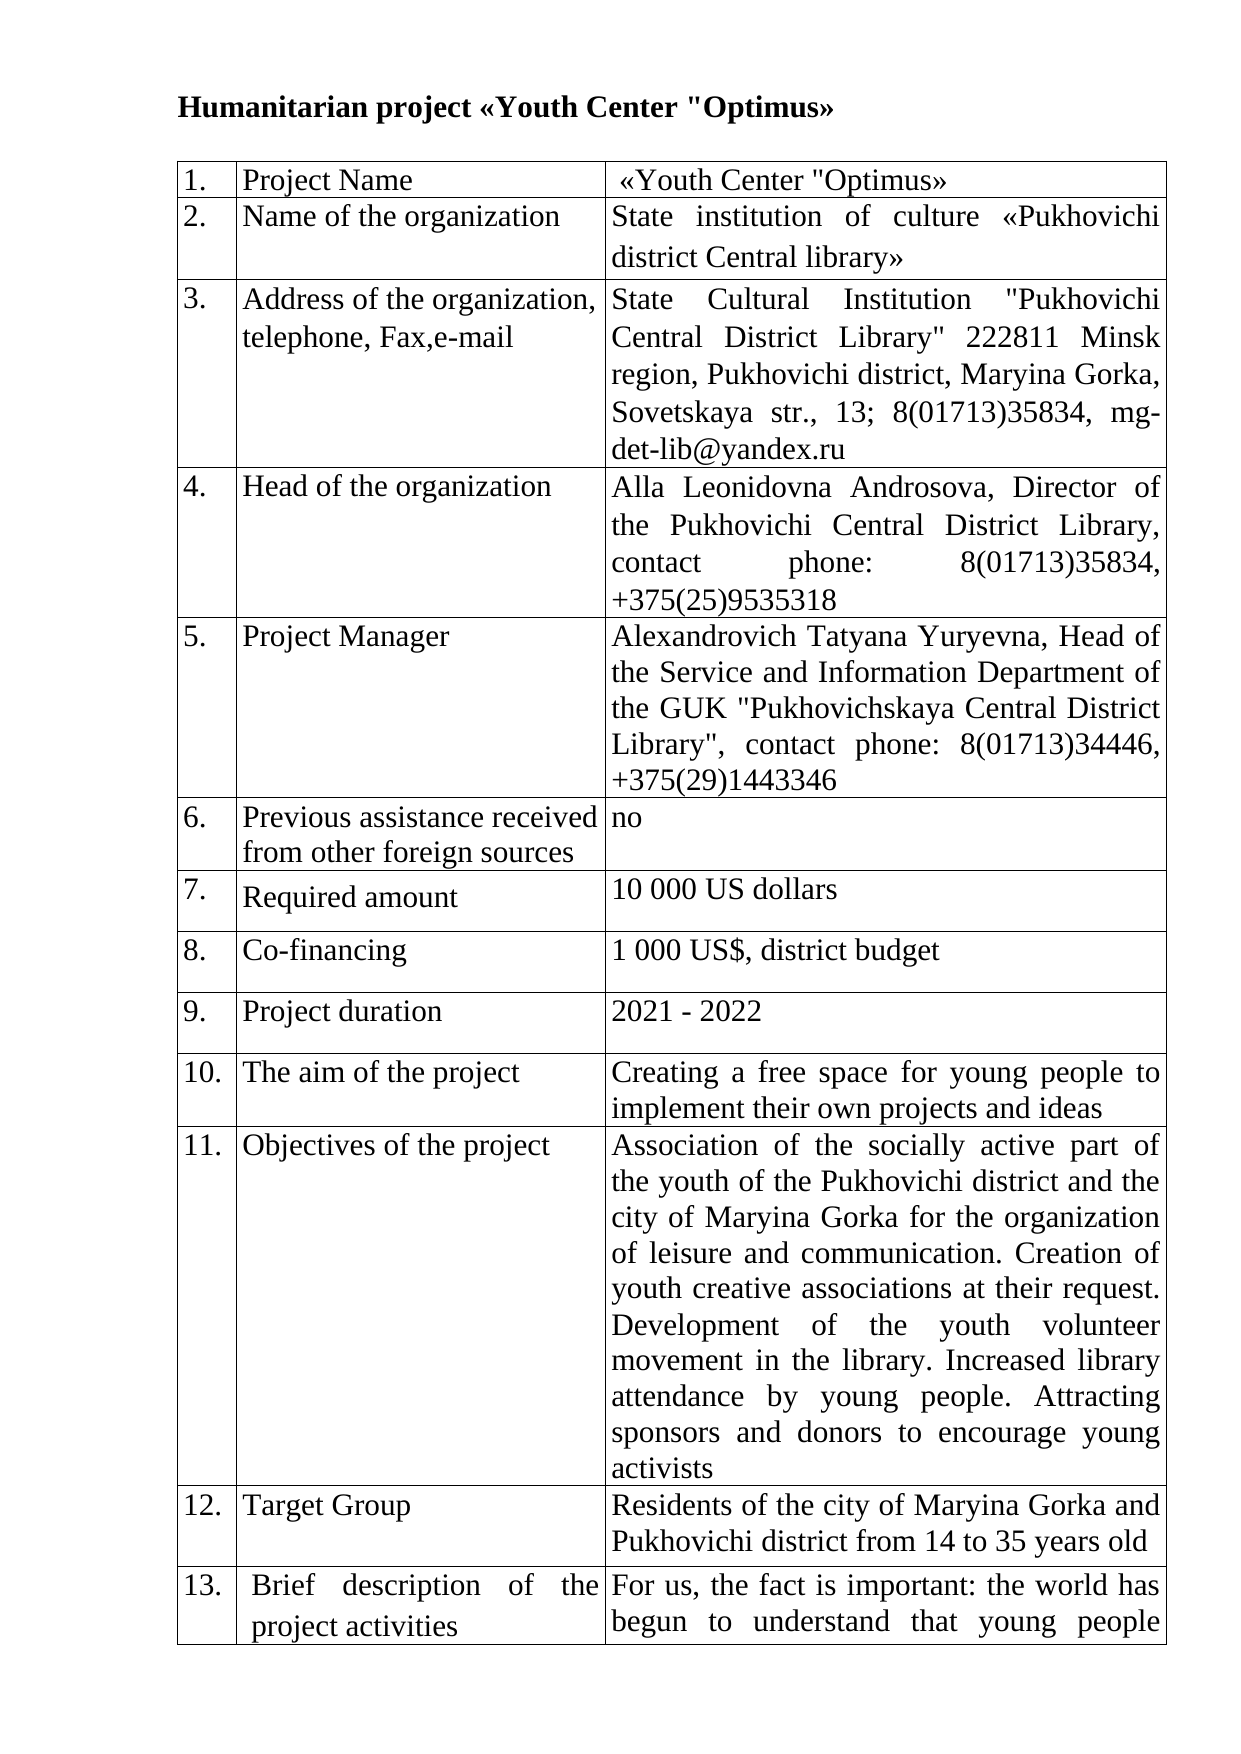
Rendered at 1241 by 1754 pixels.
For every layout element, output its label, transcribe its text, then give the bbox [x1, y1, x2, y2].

table_cell 8. [178, 932, 236, 992]
table_cell 1 000 US$, district budget [606, 932, 1166, 992]
table_header 1. [178, 162, 236, 197]
table_cell 2021 - 2022 [606, 993, 1166, 1053]
table_cell Required amount [237, 871, 605, 931]
text Humanitarian project «Youth Center "Optimus» [177, 89, 1152, 124]
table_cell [606, 1567, 1166, 1644]
table_header «Youth Center "Optimus» [606, 162, 1166, 197]
table_header Project Name [237, 162, 605, 197]
table_cell 4. [178, 468, 236, 617]
table_cell Residents of the city of Maryina Gorka and Pukhovichi district from 14 to 35 years old [606, 1486, 1166, 1566]
table_cell Co-financing [237, 932, 605, 992]
table_cell Address of the organization, telephone, Fax,е-mail [237, 280, 605, 467]
table_cell 9. [178, 993, 236, 1053]
table_cell State institution of culture «Pukhovichi district Central library» [606, 198, 1166, 278]
table_cell Objectives of the project [237, 1127, 605, 1485]
table_cell Project Manager [237, 618, 605, 797]
table_cell The aim of the project [237, 1054, 605, 1126]
table_cell Project duration [237, 993, 605, 1053]
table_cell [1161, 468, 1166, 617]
table_cell 13. [178, 1567, 236, 1644]
table_cell 5. [178, 618, 236, 797]
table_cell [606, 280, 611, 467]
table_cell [237, 1567, 605, 1644]
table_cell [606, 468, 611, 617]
table_cell 2. [178, 198, 236, 278]
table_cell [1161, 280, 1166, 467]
table_cell Alexandrovich Tatyana Yuryevna, Head of the Service and Information Department of the GUK "Pukhovichskaya Central District Library", contact phone: 8(01713)34446, +375(29)1443346 [606, 618, 1166, 797]
table_cell 3. [178, 280, 236, 467]
table_cell 6. [178, 798, 236, 870]
table_cell 10. [178, 1054, 236, 1126]
table_cell Target Group [237, 1486, 605, 1566]
table_cell 7. [178, 871, 236, 931]
table_cell Creating a free space for young people to implement their own projects and ideas [606, 1054, 1166, 1126]
table_cell 12. [178, 1486, 236, 1566]
table_cell 11. [178, 1127, 236, 1485]
table_cell Previous assistance received from other foreign sources [237, 798, 605, 870]
table_cell Association of the socially active part of the youth of the Pukhovichi district and the city of Maryina Gorka for the organization of leisure and communication. Creation of youth creative associations at their request. Development of the youth volunteer movement in the library. Increased library attendance by young people. Attracting sponsors and donors to encourage young activists [606, 1127, 1166, 1485]
table_cell 10 000 US dollars [606, 871, 1166, 931]
table_cell Head of the organization [237, 468, 605, 617]
table_cell no [606, 798, 1166, 870]
table_cell Name of the organization [237, 198, 605, 278]
